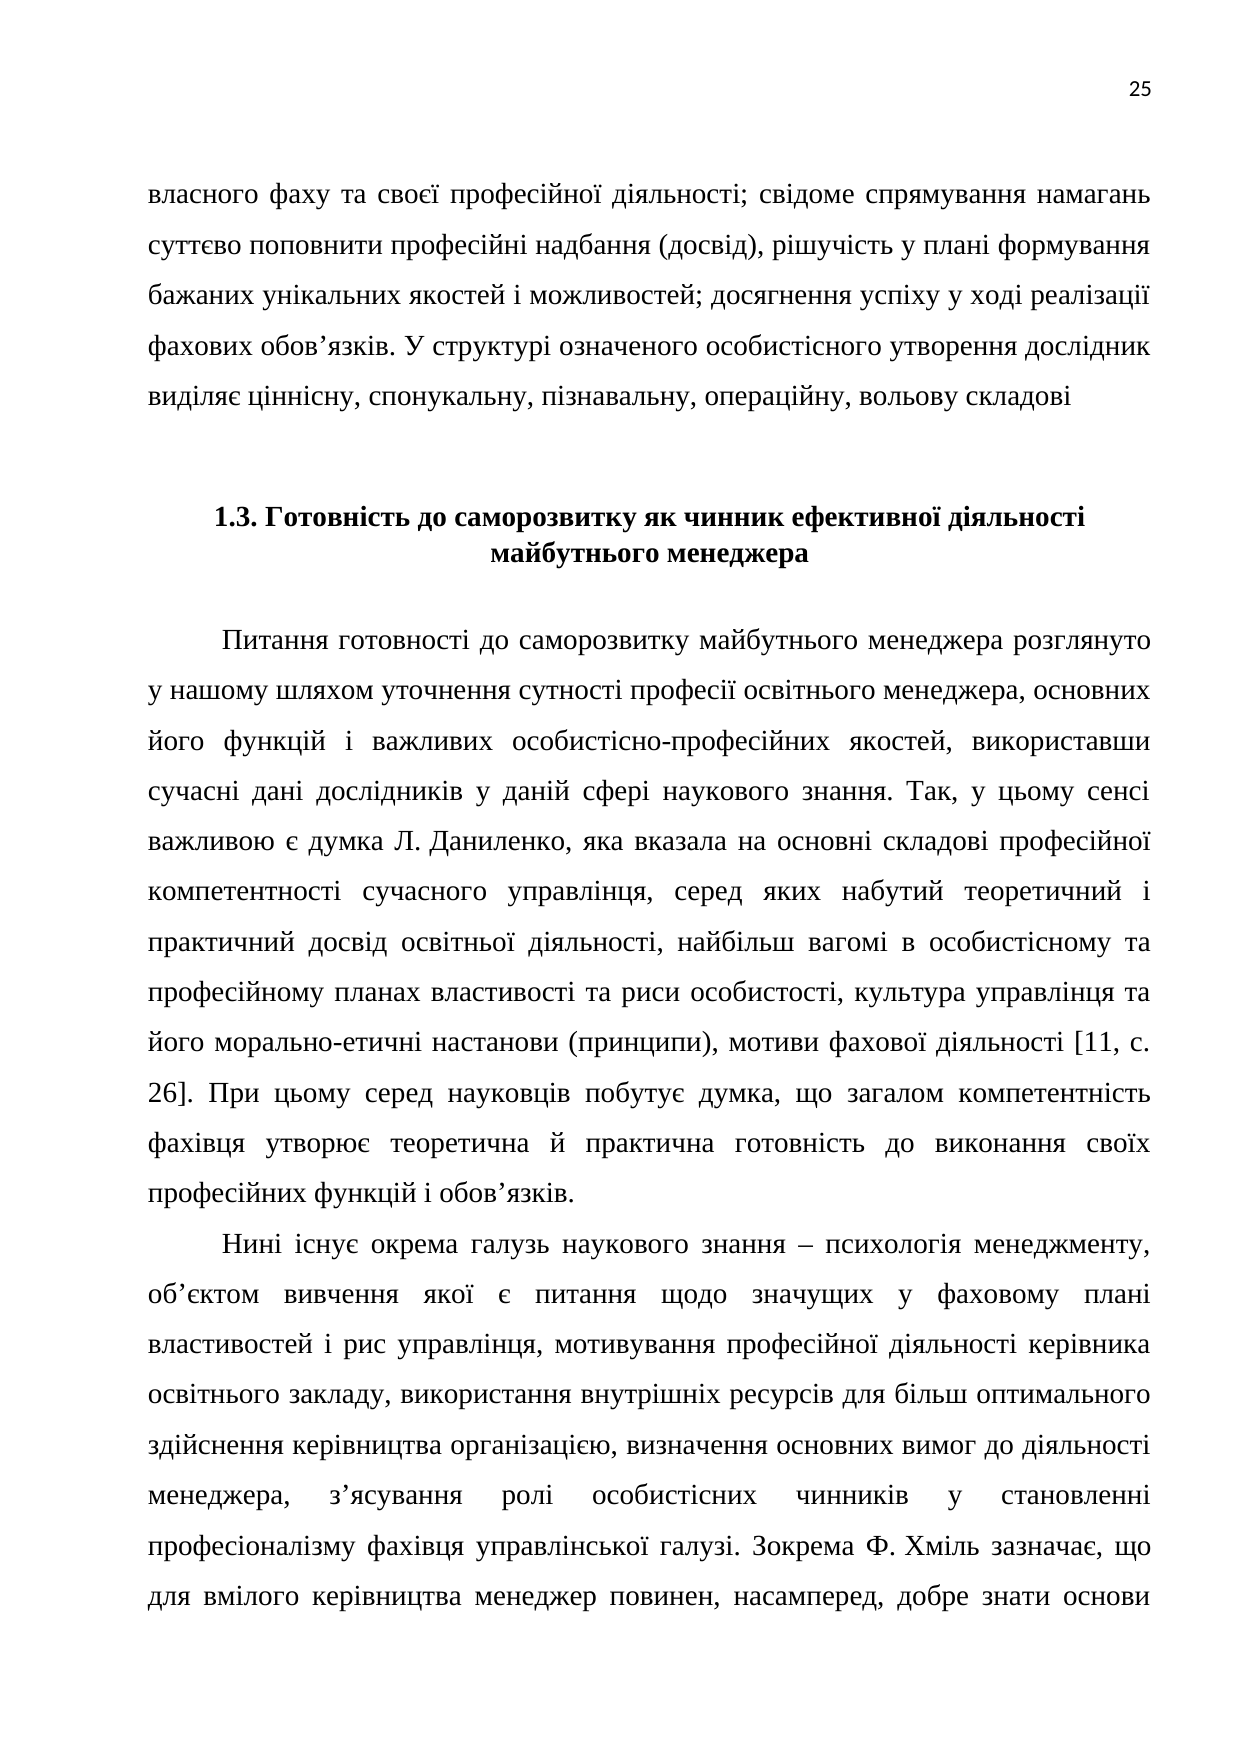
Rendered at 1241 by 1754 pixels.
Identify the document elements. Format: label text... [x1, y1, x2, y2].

text Питання готовності до саморозвитку майбутнього менеджера розглянуто у нашому шляхом уточнення сутності професії освітнього менеджера, основних його функцій і важливих особистісно-професійних якостей, використавши сучасні дані дослідників у даній сфері наукового знання. Так, у цьому сенсі важливою є думка Л. Даниленко, яка вказала на основні складові професійної компетентності сучасного управлінця, серед яких набутий теоретичний і практичний досвід освітньої діяльності, найбільш вагомі в особистісному та професійному планах властивості та риси особистості, культура управлінця та його морально-етичні настанови (принципи), мотиви фахової діяльності [11, с. 26]. При цьому серед науковців побутує думка, що загалом компетентність фахівця утворює теоретична й практична готовність до виконання своїх професійних функцій і обов’язків. [148, 622, 1152, 1209]
subtitle 1.3. Готовність до саморозвитку як чинник ефективної діяльності майбутнього менеджера [148, 499, 1152, 569]
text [148, 1226, 1152, 1611]
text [148, 177, 1152, 411]
